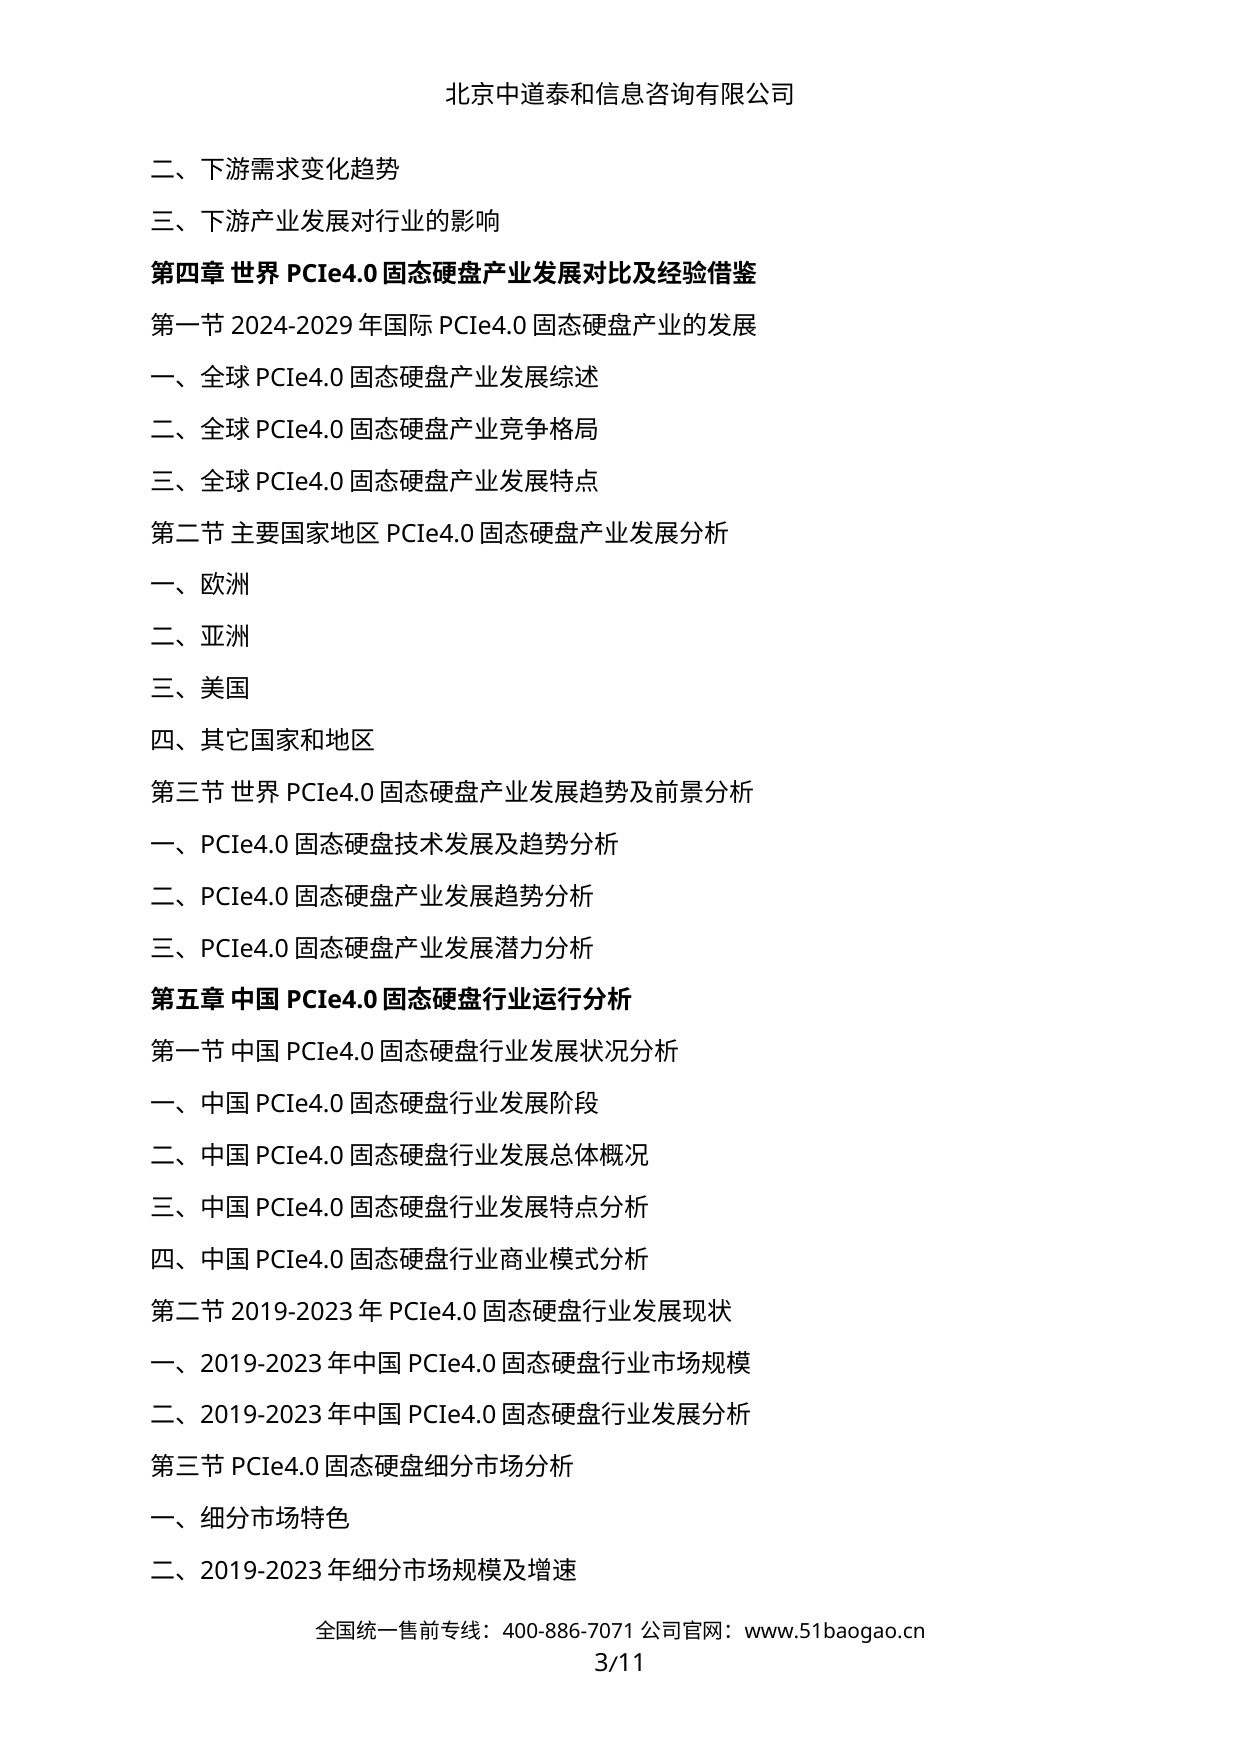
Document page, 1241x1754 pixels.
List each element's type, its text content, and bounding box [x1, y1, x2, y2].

text 一、欧洲 [150, 565, 1090, 601]
text 第五章 中国PCIe4.0固态硬盘行业运行分析 [150, 980, 1090, 1016]
text 一、PCIe4.0固态硬盘技术发展及趋势分析 [150, 824, 1090, 861]
text 第二节 2019-2023年PCIe4.0固态硬盘行业发展现状 [150, 1291, 1090, 1327]
text 二、中国PCIe4.0固态硬盘行业发展总体概况 [150, 1136, 1090, 1172]
text 二、亚洲 [150, 617, 1090, 653]
text 四、其它国家和地区 [150, 721, 1090, 757]
text 三、美国 [150, 669, 1090, 705]
text 第二节 主要国家地区PCIe4.0固态硬盘产业发展分析 [150, 513, 1090, 549]
text 一、细分市场特色 [150, 1499, 1090, 1535]
text 第三节 PCIe4.0固态硬盘细分市场分析 [150, 1447, 1090, 1483]
text 二、2019-2023年中国PCIe4.0固态硬盘行业发展分析 [150, 1395, 1090, 1431]
text 一、中国PCIe4.0固态硬盘行业发展阶段 [150, 1084, 1090, 1120]
text 第四章 世界PCIe4.0固态硬盘产业发展对比及经验借鉴 [150, 254, 1090, 290]
text 二、PCIe4.0固态硬盘产业发展趋势分析 [150, 876, 1090, 912]
text 三、下游产业发展对行业的影响 [150, 202, 1090, 238]
text 四、中国PCIe4.0固态硬盘行业商业模式分析 [150, 1239, 1090, 1276]
text 一、2019-2023年中国PCIe4.0固态硬盘行业市场规模 [150, 1343, 1090, 1379]
text 第一节 2024-2029年国际PCIe4.0固态硬盘产业的发展 [150, 306, 1090, 342]
text 一、全球PCIe4.0固态硬盘产业发展综述 [150, 357, 1090, 394]
text 三、中国PCIe4.0固态硬盘行业发展特点分析 [150, 1187, 1090, 1224]
text 第一节 中国PCIe4.0固态硬盘行业发展状况分析 [150, 1032, 1090, 1068]
text 三、PCIe4.0固态硬盘产业发展潜力分析 [150, 928, 1090, 964]
text 二、下游需求变化趋势 [150, 150, 1090, 186]
text 二、2019-2023年细分市场规模及增速 [150, 1551, 1090, 1587]
text 第三节 世界PCIe4.0固态硬盘产业发展趋势及前景分析 [150, 772, 1090, 809]
text 三、全球PCIe4.0固态硬盘产业发展特点 [150, 461, 1090, 497]
text 二、全球PCIe4.0固态硬盘产业竞争格局 [150, 409, 1090, 446]
